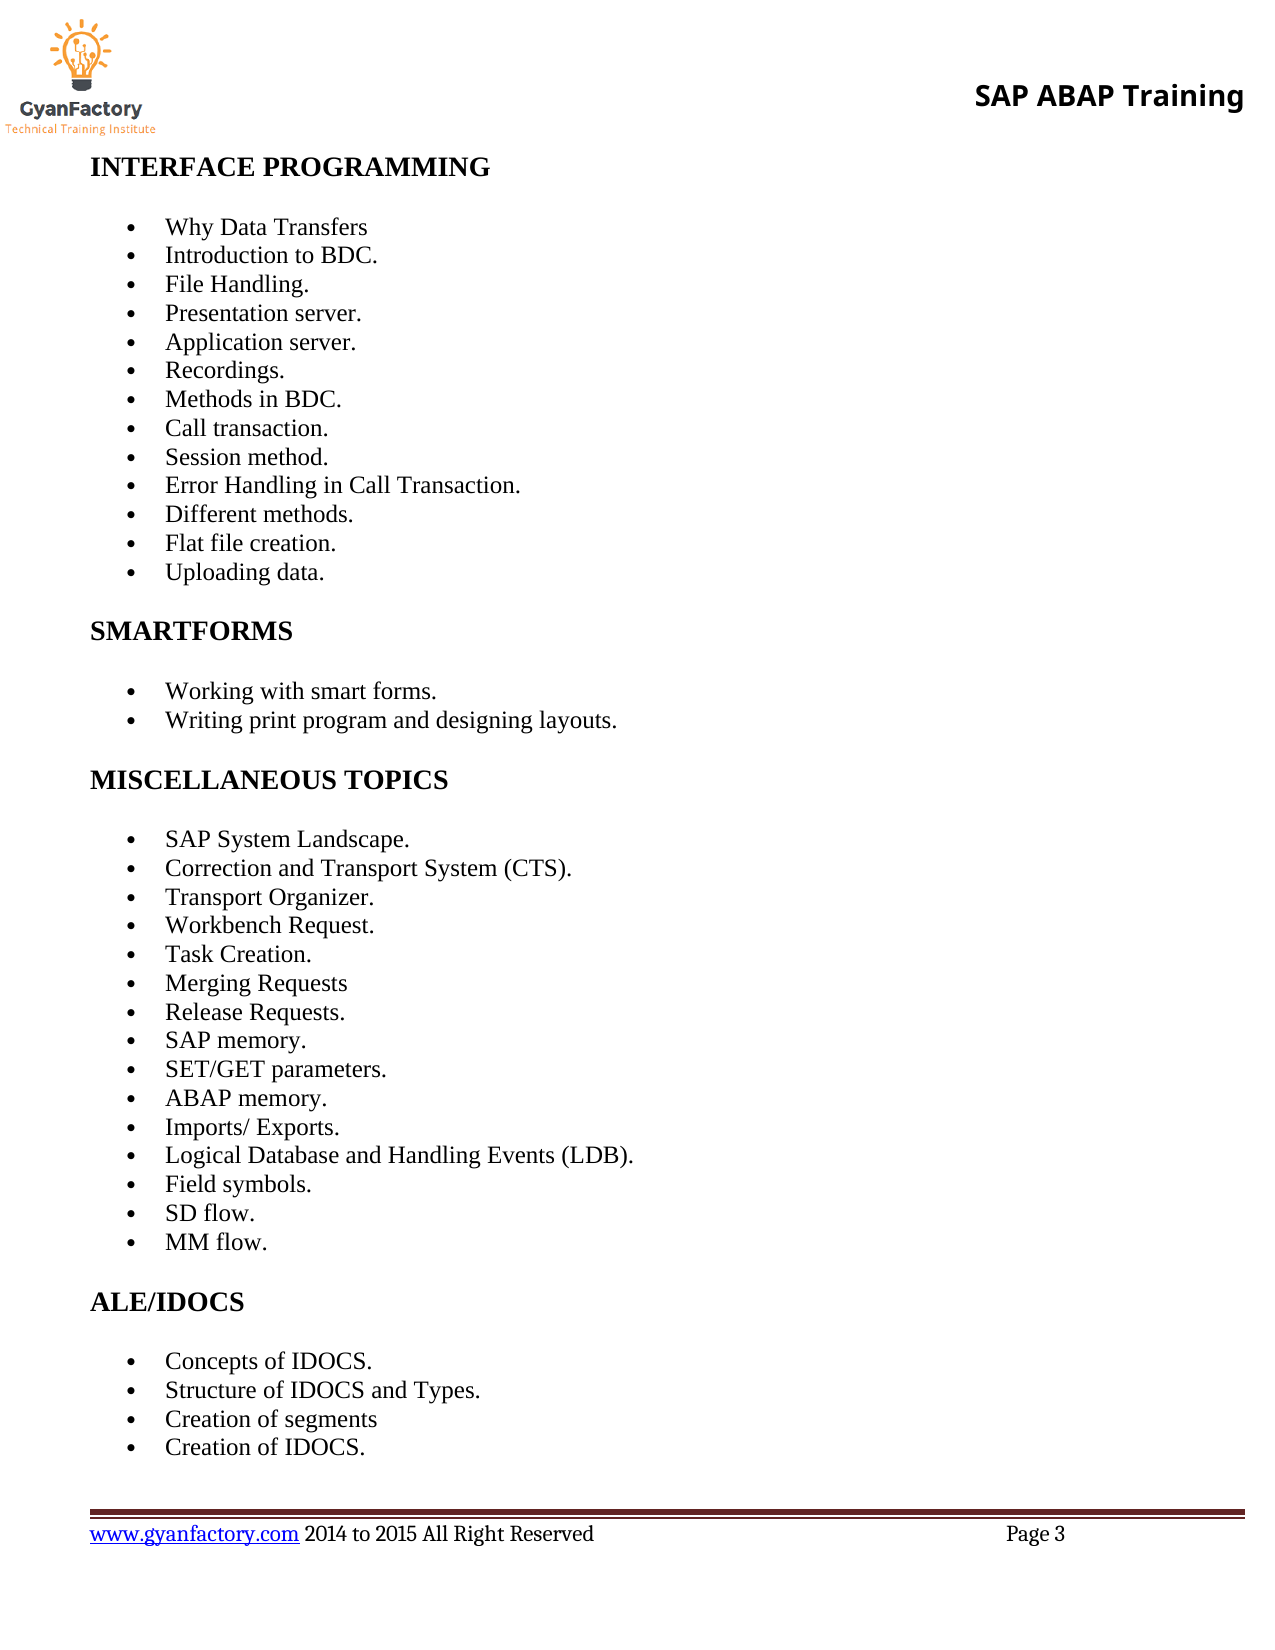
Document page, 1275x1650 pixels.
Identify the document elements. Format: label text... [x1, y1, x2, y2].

list Methods in BDC. [127, 384, 1245, 413]
list Session method. [127, 442, 1245, 470]
list Flat file creation. [127, 528, 1245, 557]
list Creation of segments [127, 1404, 1245, 1432]
list SD flow. [127, 1198, 1245, 1227]
list Introduction to BDC. [127, 240, 1245, 269]
list Concepts of IDOCS. [127, 1346, 1245, 1375]
list Different methods. [127, 499, 1245, 528]
list Uploading data. [127, 557, 1245, 585]
list Writing print program and designing layouts. [127, 705, 1245, 733]
list Application server. [127, 327, 1245, 355]
list Creation of IDOCS. [127, 1432, 1245, 1461]
list Task Creation. [127, 939, 1245, 968]
list Structure of IDOCS and Types. [127, 1375, 1245, 1404]
list Imports/ Exports. [127, 1112, 1245, 1141]
text MISCELLANEOUS TOPICS [90, 763, 1245, 795]
list Logical Database and Handling Events (LDB). [127, 1141, 1245, 1169]
text ALE/IDOCS [90, 1285, 1245, 1317]
text INTERFACE PROGRAMMING [90, 150, 1245, 182]
list ABAP memory. [127, 1083, 1245, 1112]
list Merging Requests [127, 968, 1245, 997]
list MM flow. [127, 1227, 1245, 1256]
list Workbench Request. [127, 911, 1245, 939]
list Why Data Transfers [127, 212, 1245, 240]
list Working with smart forms. [127, 676, 1245, 705]
list Error Handling in Call Transaction. [127, 470, 1245, 499]
list Call transaction. [127, 413, 1245, 442]
list Presentation server. [127, 298, 1245, 327]
list Field symbols. [127, 1169, 1245, 1198]
text SMARTFORMS [90, 614, 1245, 647]
list SET/GET parameters. [127, 1054, 1245, 1083]
picture [3, 14, 157, 136]
list Correction and Transport System (CTS). [127, 853, 1245, 882]
list SAP memory. [127, 1026, 1245, 1054]
list File Handling. [127, 269, 1245, 298]
list Transport Organizer. [127, 882, 1245, 911]
list SAP System Landscape. [127, 824, 1245, 853]
list Release Requests. [127, 997, 1245, 1026]
list Recordings. [127, 355, 1245, 384]
